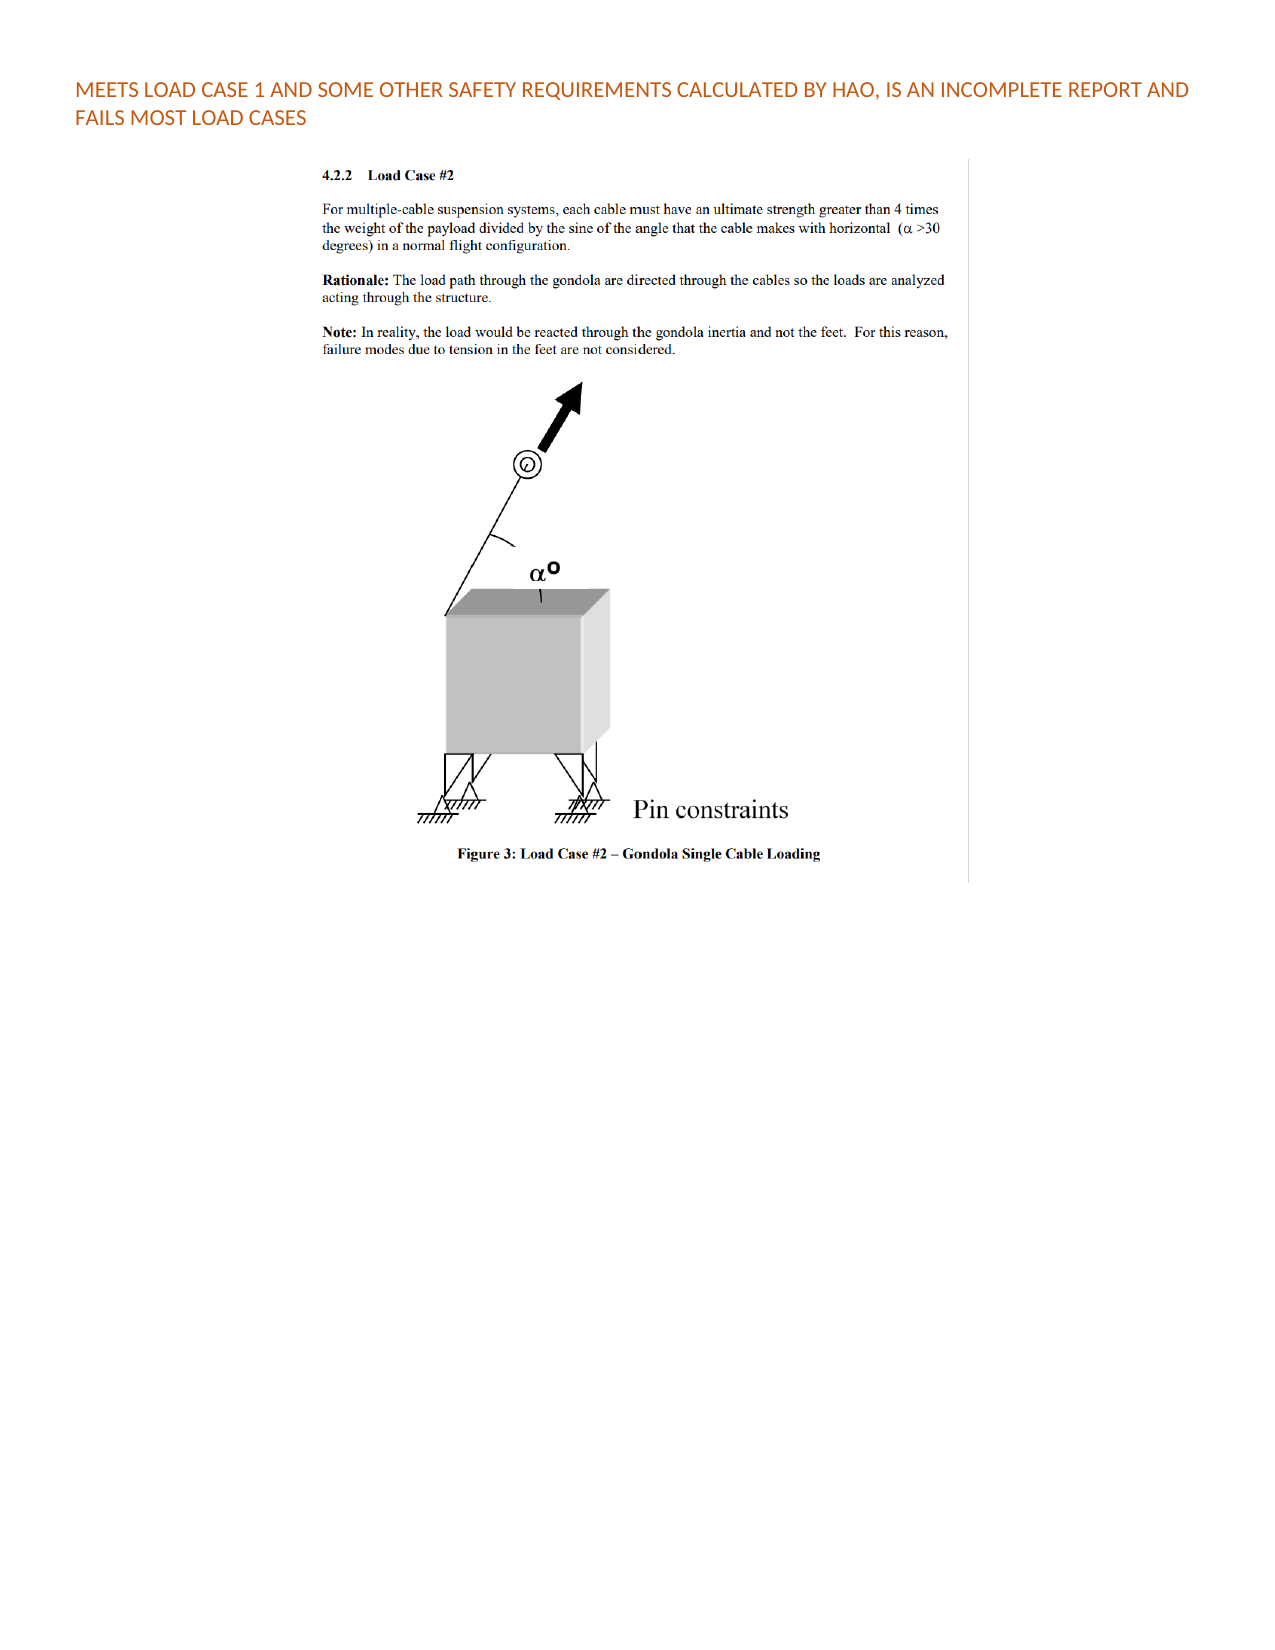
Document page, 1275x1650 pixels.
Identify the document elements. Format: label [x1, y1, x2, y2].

picture [306, 159, 969, 883]
